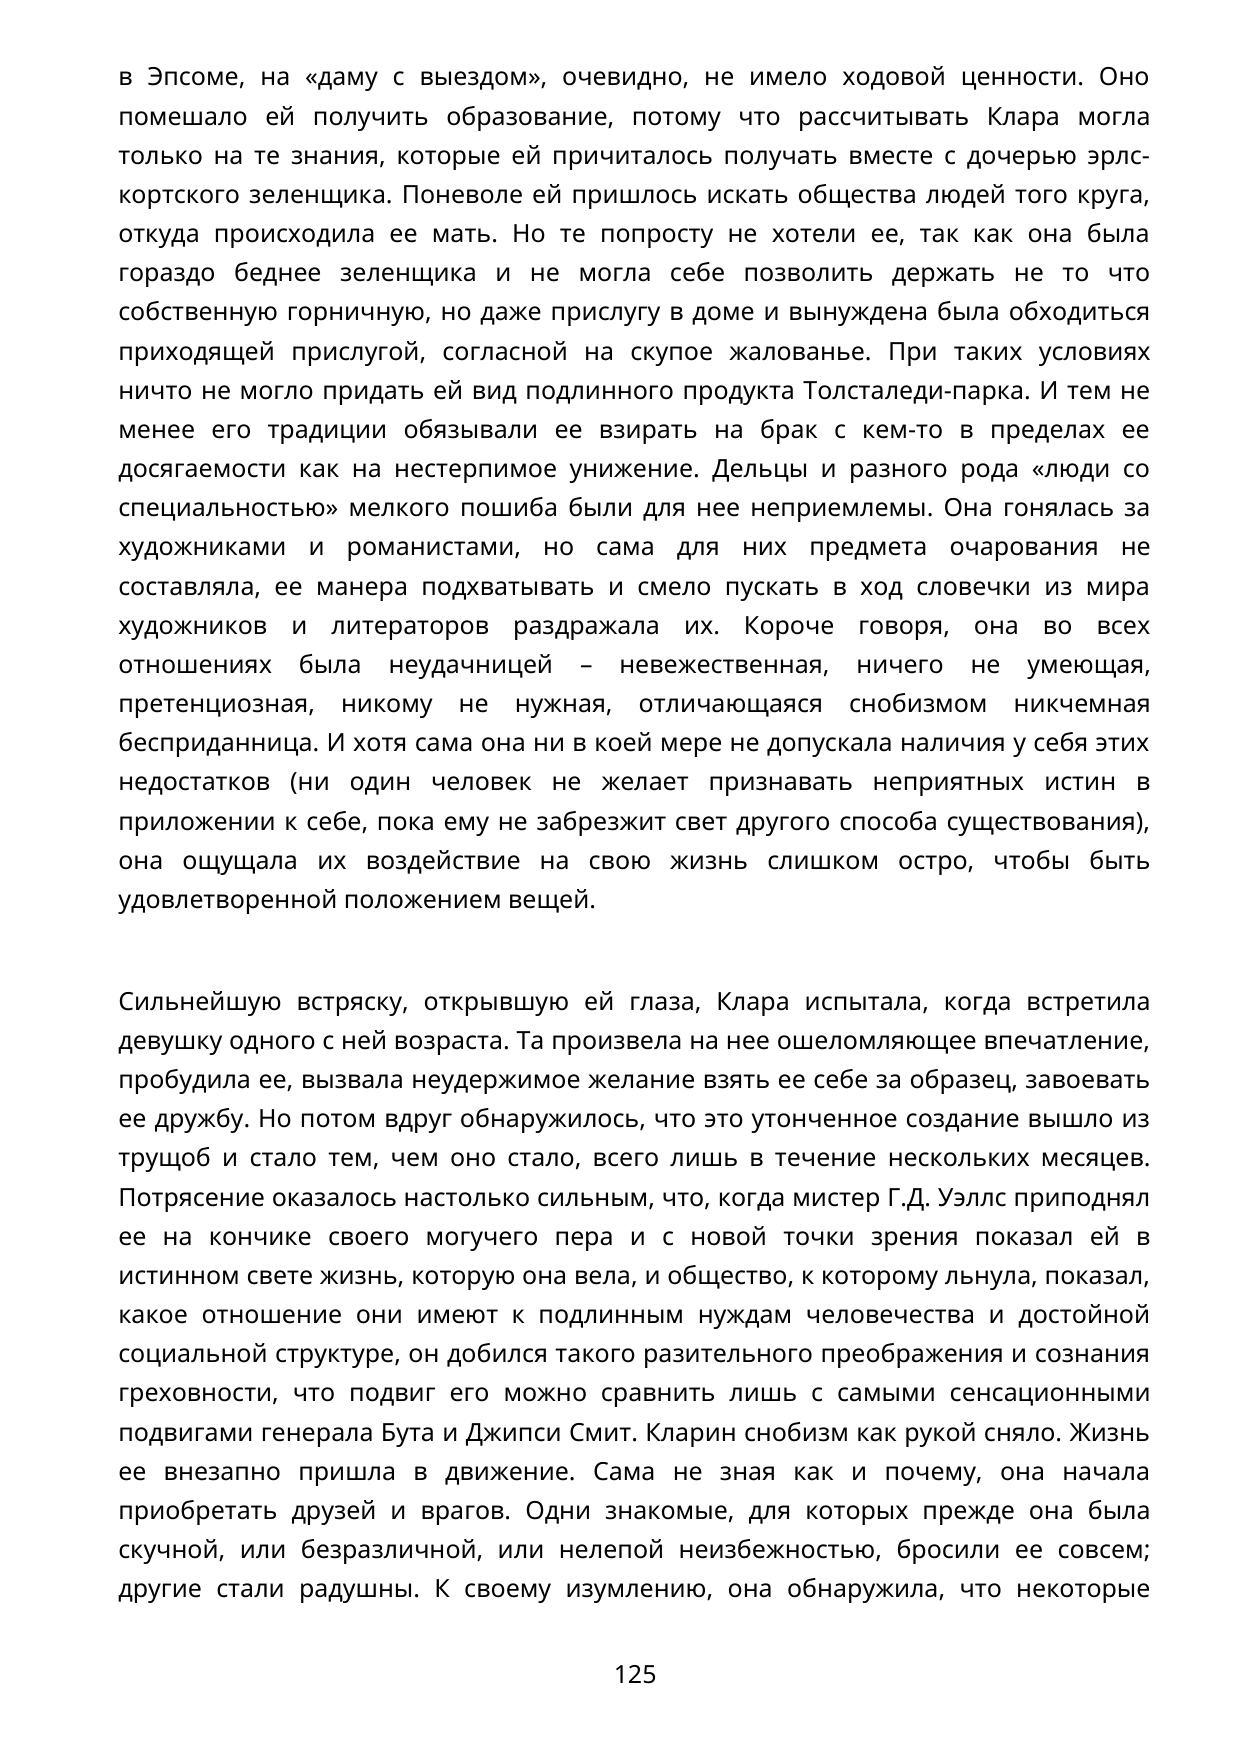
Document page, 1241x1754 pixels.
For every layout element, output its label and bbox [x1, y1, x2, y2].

text [118, 983, 1152, 1605]
text [118, 59, 1152, 916]
